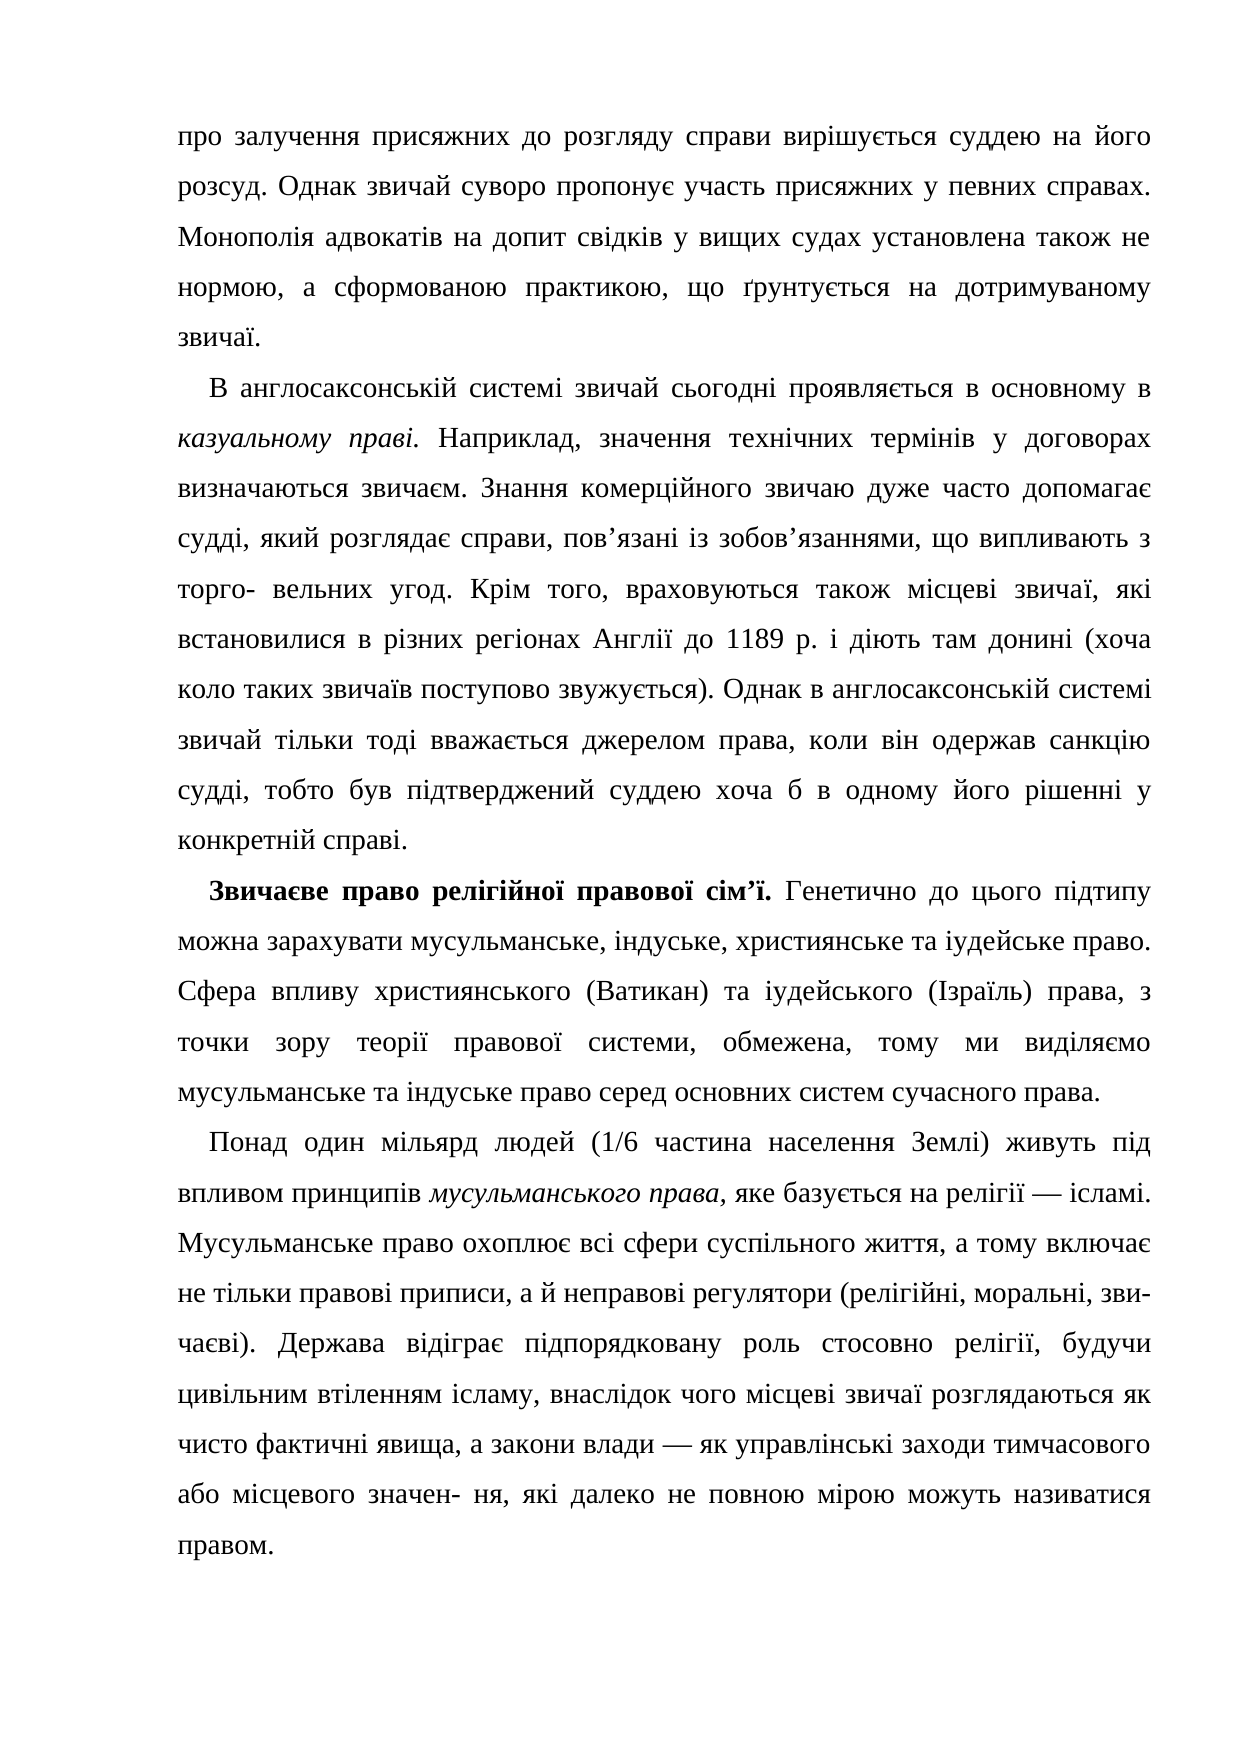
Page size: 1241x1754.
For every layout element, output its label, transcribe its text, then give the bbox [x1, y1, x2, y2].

text Понад один мільярд людей (1/6 частина населення Землі) живуть під впливом принципів мусульманського права, яке базується на релігії — ісламі. Мусульманське право охоплює всі сфери суспільного життя, а тому включає не тільки правові приписи, а й неправові регулятори (релігійні, моральні, зви- чаєві). Держава відіграє підпорядковану роль стосовно релігії, будучи цивільним втіленням ісламу, внаслідок чого місцеві звичаї розглядаються як чисто фактичні явища, а закони влади — як управлінські заходи тимчасового або місцевого значен- ня, які далеко не повною мірою можуть називатися правом. [177, 1124, 1152, 1560]
text Звичаєве право релігійної правової сім’ї. Генетично до цього підтипу можна зарахувати мусульманське, індуське, християнське та іудейське право. Сфера впливу християнського (Ватикан) та іудейського (Ізраїль) права, з точки зору теорії правової системи, обмежена, тому ми виділяємо мусульманське та індуське право серед основних систем сучасного права. [177, 873, 1152, 1108]
text В англосаксонській системі звичай сьогодні проявляється в основному в казуальному праві. Наприклад, значення технічних термінів у договорах визначаються звичаєм. Знання комерційного звичаю дуже часто допомагає судді, який розглядає справи, пов’язані із зобов’язаннями, що випливають з торго- вельних угод. Крім того, враховуються також місцеві звичаї, які встановилися в різних регіонах Англії до 1189 р. і діють там донині (хоча коло таких звичаїв поступово звужується). Однак в англосаксонській системі звичай тільки тоді вважається джерелом права, коли він одержав санкцію судді, тобто був підтверджений суддею хоча б в одному його рішенні у конкретній справі. [177, 370, 1152, 856]
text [177, 118, 1152, 353]
